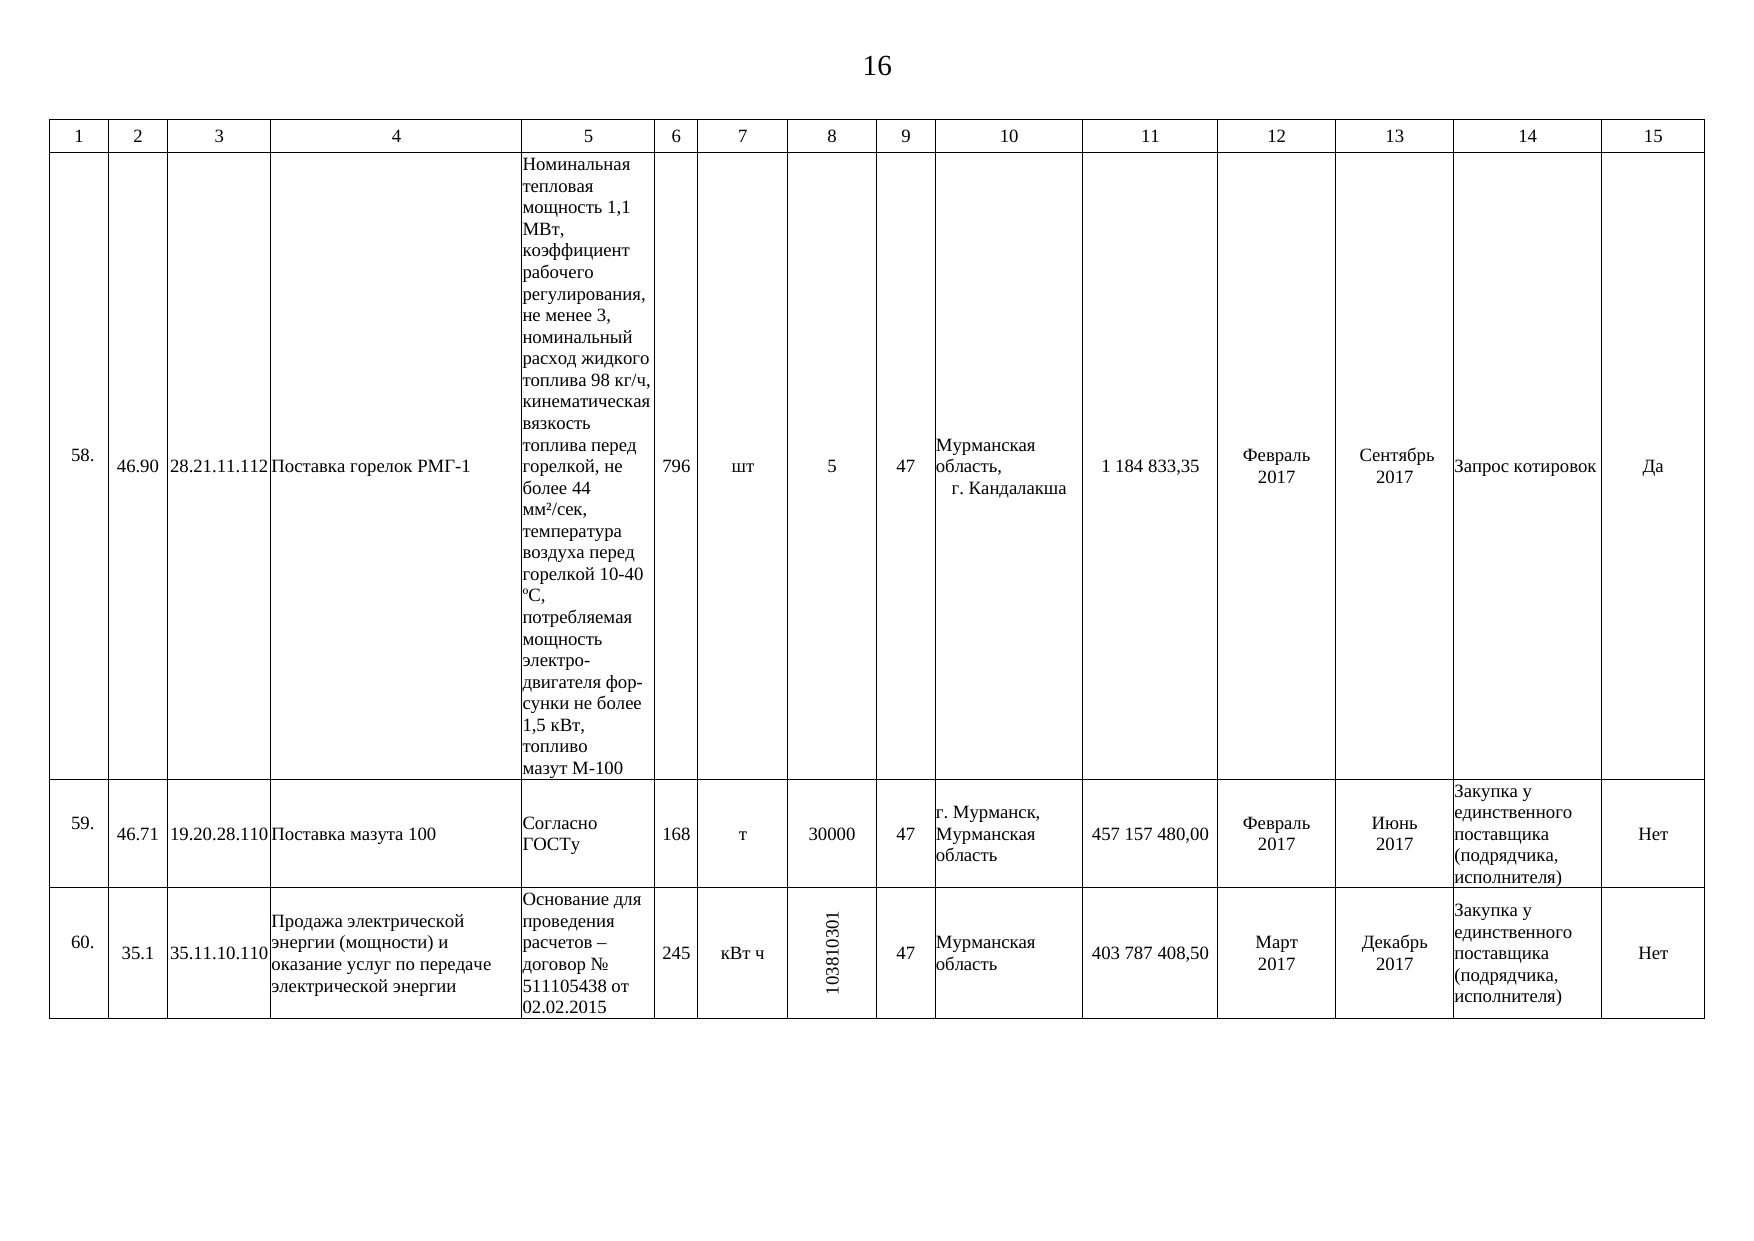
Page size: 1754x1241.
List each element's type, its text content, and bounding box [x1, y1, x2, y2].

table_header 15 [1602, 120, 1704, 152]
table_cell Поставка горелок РМГ-1 [271, 153, 521, 778]
table_header 1 [50, 120, 108, 152]
table_cell Декабрь 2017 [1336, 888, 1453, 1018]
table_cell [1454, 888, 1601, 1018]
table_cell г. Мурманск, Мурманская область [936, 780, 1082, 887]
table_header 14 [1454, 120, 1601, 152]
table_cell Февраль 2017 [1218, 780, 1335, 887]
table_cell 19.20.28.110 [168, 780, 270, 887]
table_header 13 [1336, 120, 1453, 152]
table_cell Да [1602, 153, 1704, 778]
table_cell 403 787 408,50 [1083, 888, 1217, 1018]
table_header 2 [109, 120, 167, 152]
table_cell кВт ч [698, 888, 787, 1018]
table_cell 168 [655, 780, 697, 887]
table_cell т [698, 780, 787, 887]
table_cell [50, 780, 108, 887]
table_cell 245 [655, 888, 697, 1018]
table_cell 47 [877, 888, 935, 1018]
table_cell шт [698, 153, 787, 778]
table_cell 1 184 833,35 [1083, 153, 1217, 778]
table_header 4 [271, 120, 521, 152]
table_cell Мурманская область [936, 888, 1082, 1018]
table_cell Запрос котировок [1454, 153, 1601, 778]
table_header 12 [1218, 120, 1335, 152]
table_cell Июнь 2017 [1336, 780, 1453, 887]
table_header 3 [168, 120, 270, 152]
table_header 11 [1083, 120, 1217, 152]
table_cell Нет [1602, 888, 1704, 1018]
table_cell 46.90 [109, 153, 167, 778]
table_header 6 [655, 120, 697, 152]
table_cell 30000 [788, 780, 876, 887]
table_header 7 [698, 120, 787, 152]
table_cell [50, 888, 108, 1018]
table_cell Основание для проведения расчетов – договор № 511105438 от 02.02.2015 [522, 888, 654, 1018]
table_cell Закупка у единственного поставщика (подрядчика, исполнителя) [1454, 780, 1601, 887]
table_cell Номинальная тепловая мощность 1,1 МВт, коэффициент рабочего регулирования, не менее 3, номинальный расход жидкого топлива 98 кг/ч, кинематическая вязкость топлива перед горелкой, не более 44 мм²/сек, температура воздуха перед горелкой 10-40 ºС, потребляемая мощность электро-двигателя фор-сунки не более 1,5 кВт, топливо мазут М-100 [522, 153, 654, 778]
table_cell Нет [1602, 780, 1704, 887]
table_cell 5 [788, 153, 876, 778]
table_cell 46.71 [109, 780, 167, 887]
table_cell 35.1 [109, 888, 167, 1018]
table_cell Мурманская область, г. Кандалакша [936, 153, 1082, 778]
table_cell 103810301 [788, 888, 876, 1018]
table_cell 35.11.10.110 [168, 888, 270, 1018]
table_cell 47 [877, 153, 935, 778]
table_cell Февраль 2017 [1218, 153, 1335, 778]
table_cell 28.21.11.112 [168, 153, 270, 778]
table_header 8 [788, 120, 876, 152]
table_cell Продажа электрической энергии (мощности) и оказание услуг по передаче электрической энергии [271, 888, 521, 1018]
table_header 10 [936, 120, 1082, 152]
table_cell Март 2017 [1218, 888, 1335, 1018]
table_header 5 [522, 120, 654, 152]
table_cell 457 157 480,00 [1083, 780, 1217, 887]
table_cell 796 [655, 153, 697, 778]
table_cell Сентябрь 2017 [1336, 153, 1453, 778]
table_cell [50, 153, 108, 778]
table_header 9 [877, 120, 935, 152]
table_cell Поставка мазута 100 [271, 780, 521, 887]
table_cell 47 [877, 780, 935, 887]
table_cell Согласно ГОСТу [522, 780, 654, 887]
